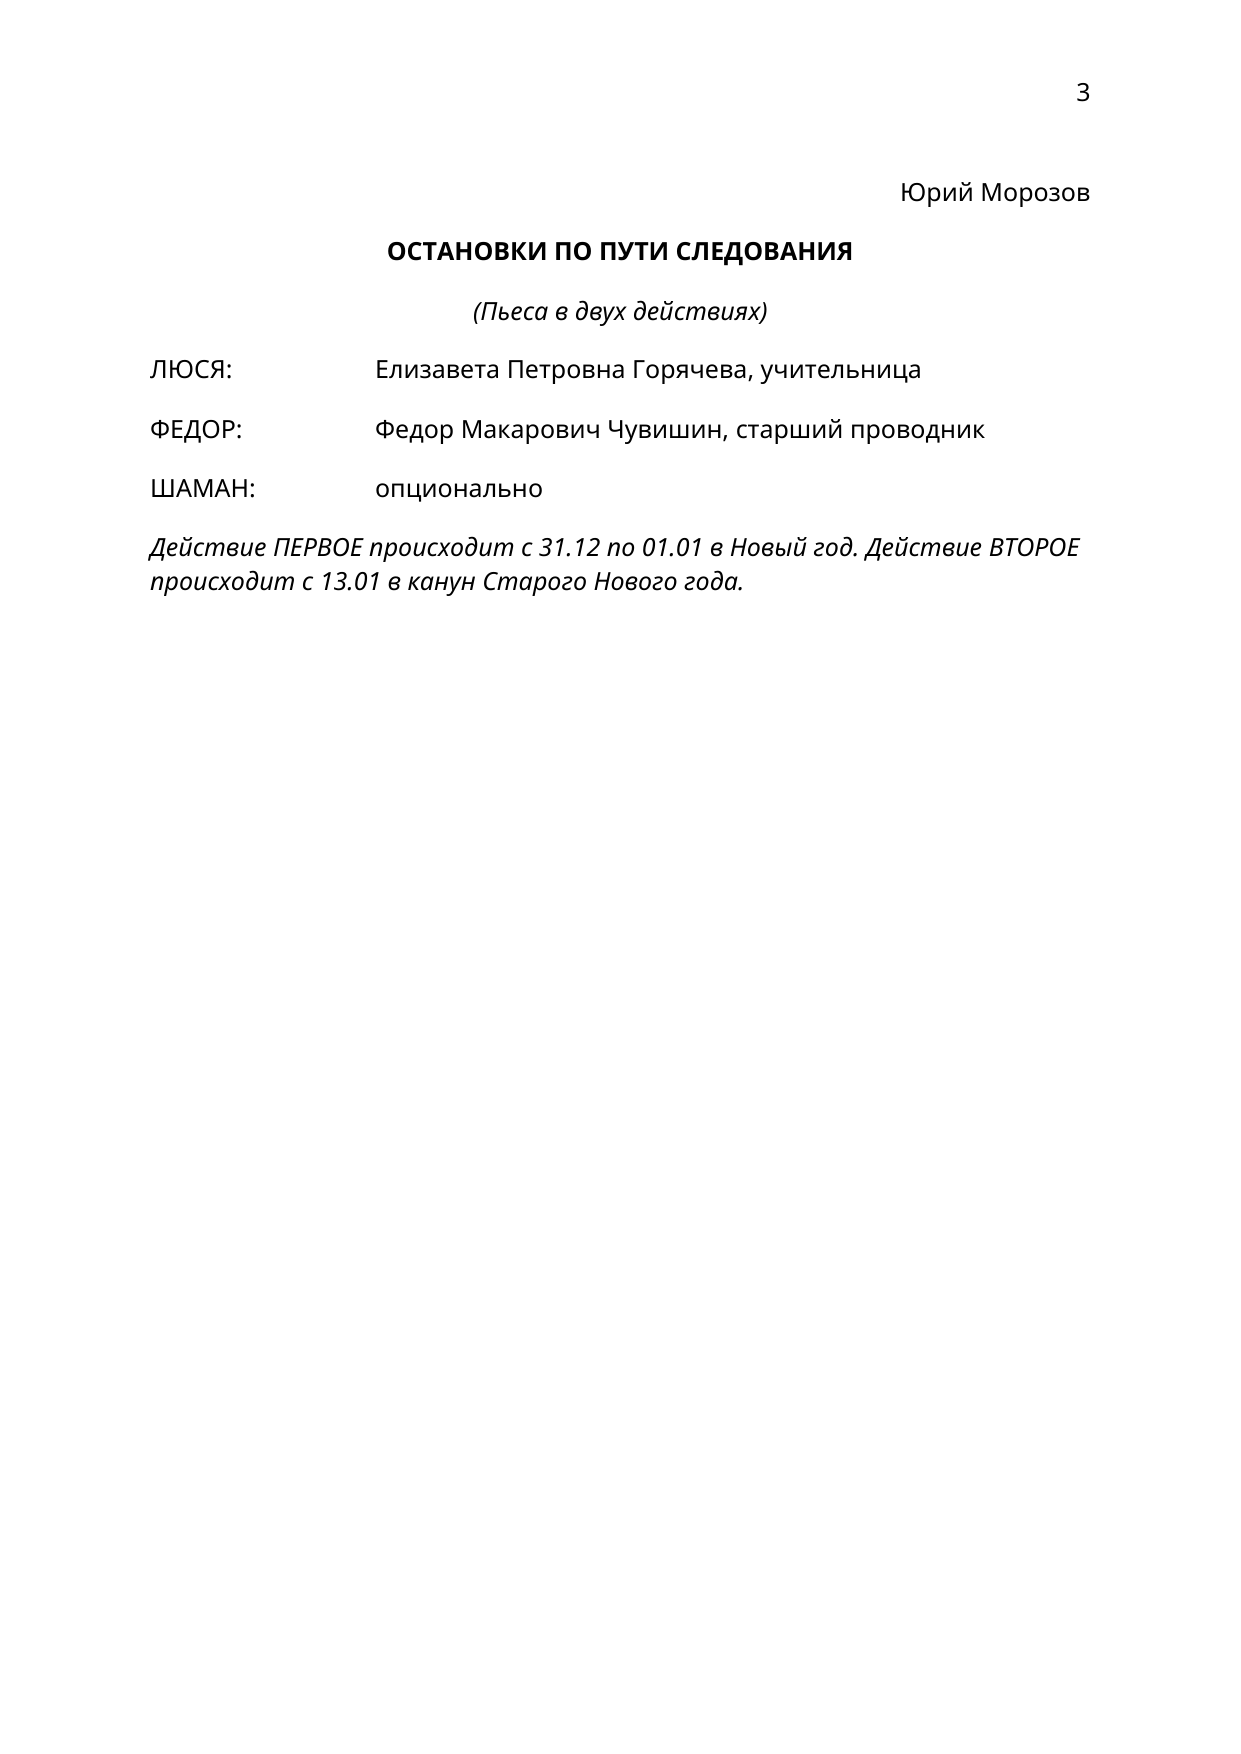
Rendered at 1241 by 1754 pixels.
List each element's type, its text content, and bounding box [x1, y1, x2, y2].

text ФЕДОР: Федор Макарович Чувишин, старший проводник [150, 411, 1090, 445]
text ШАМАН: опционально [150, 470, 1090, 504]
text (Пьеса в двух действиях) [150, 293, 1090, 327]
text Юрий Морозов [150, 175, 1090, 209]
text Действие ПЕРВОЕ происходит с 31.12 по 01.01 в Новый год. Действие ВТОРОЕ происходит с 13.01 в канун Старого Нового года. [150, 529, 1090, 597]
text ЛЮСЯ: Елизавета Петровна Горячева, учительница [150, 352, 1090, 386]
text ОСТАНОВКИ ПО ПУТИ СЛЕДОВАНИЯ [150, 234, 1090, 268]
